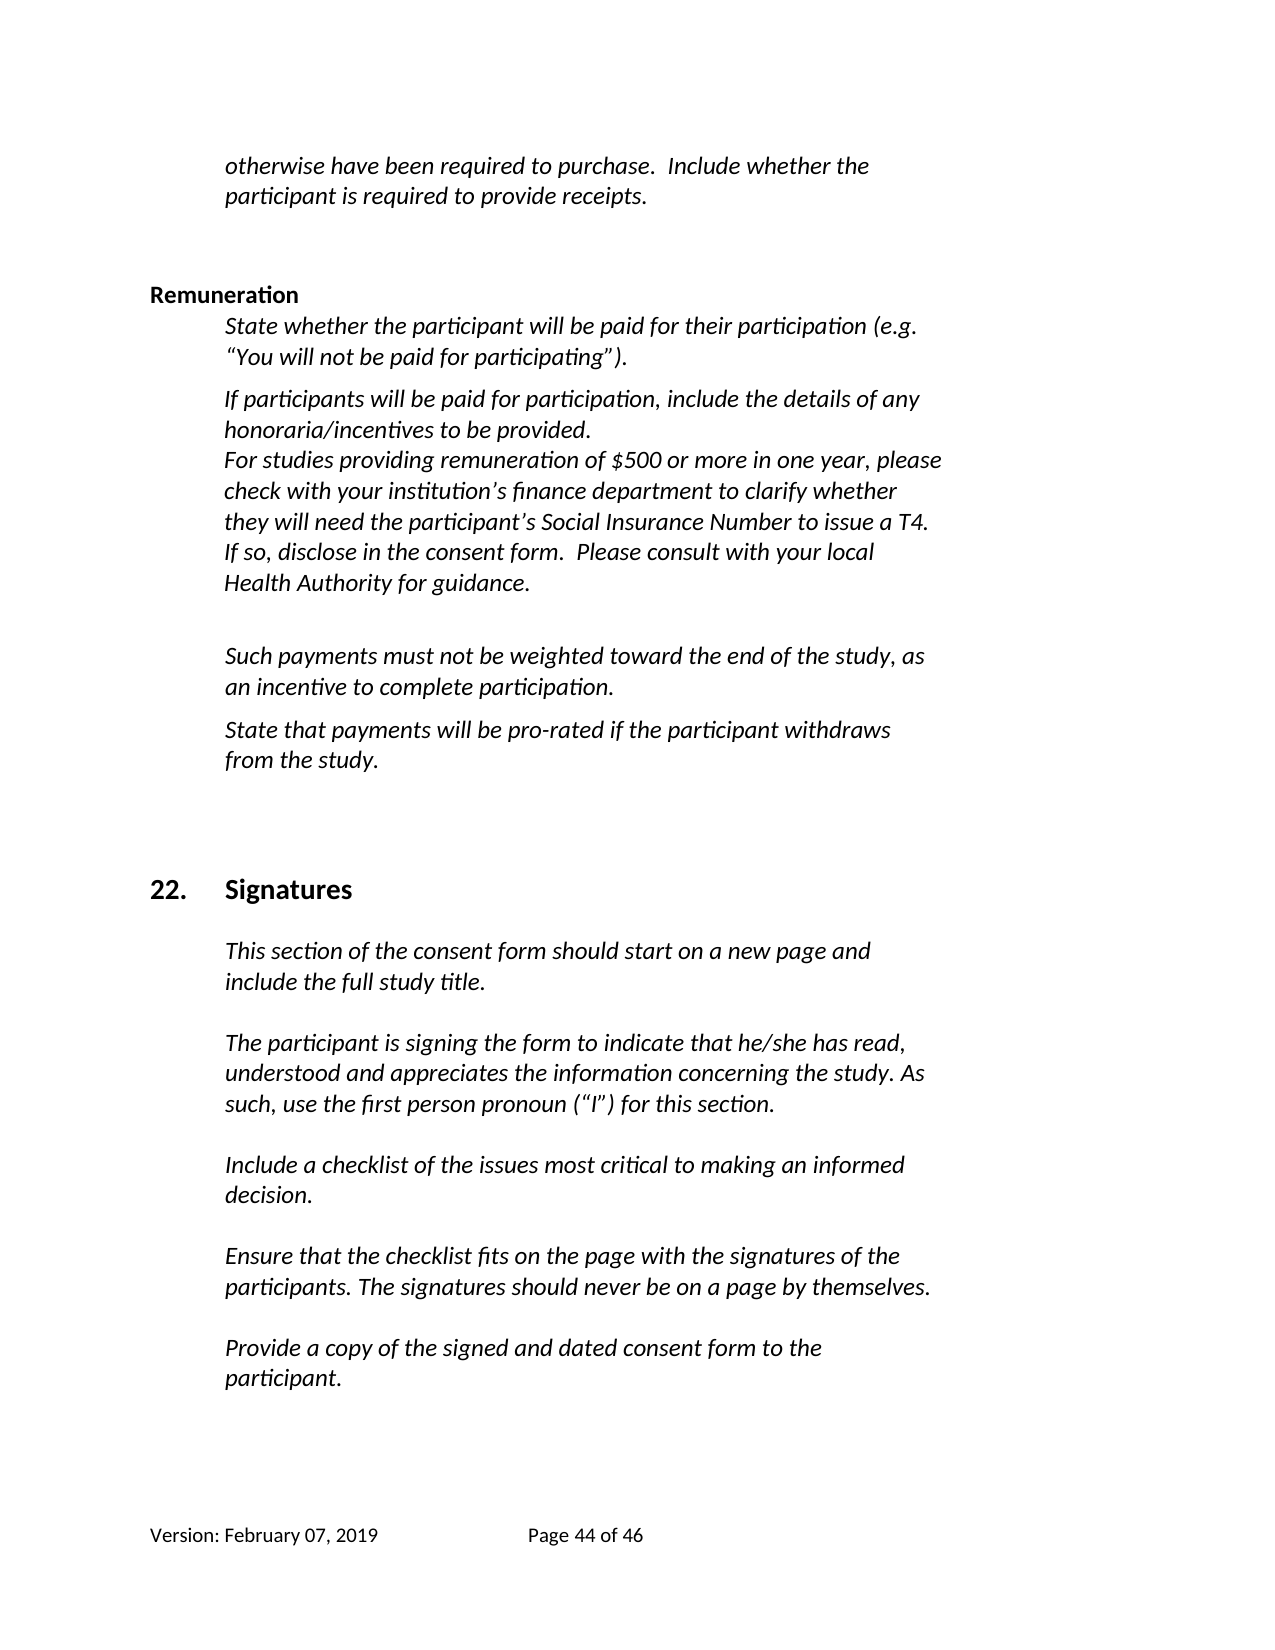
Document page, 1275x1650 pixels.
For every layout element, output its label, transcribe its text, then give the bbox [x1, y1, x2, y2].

text 22. Signatures [150, 871, 1096, 907]
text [225, 150, 946, 211]
text State whether the participant will be paid for their participation (e.g. “You will not be paid for participating”). [225, 310, 946, 371]
text This section of the consent form should start on a new page and include the full study title. [225, 935, 946, 996]
text The participant is signing the form to indicate that he/she has read, understood and appreciates the information concerning the study. As such, use the first person pronoun (“I”) for this section. [225, 1027, 946, 1118]
text Provide a copy of the signed and dated consent form to the participant. [225, 1332, 946, 1393]
text For studies providing remuneration of $500 or more in one year, please check with your institution’s finance department to clarify whether they will need the participant’s Social Insurance Number to issue a T4. If so, disclose in the consent form. Please consult with your local Health Authority for guidance. [224, 445, 946, 597]
text State that payments will be pro-rated if the participant withdraws from the study. [225, 714, 946, 775]
text Such payments must not be weighted toward the end of the study, as an incentive to complete participation. [225, 640, 946, 701]
text Ensure that the checklist fits on the page with the signatures of the participants. The signatures should never be on a page by themselves. [225, 1240, 946, 1301]
text If participants will be paid for participation, include the details of any honoraria/incentives to be provided. [224, 384, 1087, 445]
text Remuneration [150, 279, 1087, 310]
text Include a checklist of the issues most critical to making an informed decision. [225, 1149, 946, 1210]
